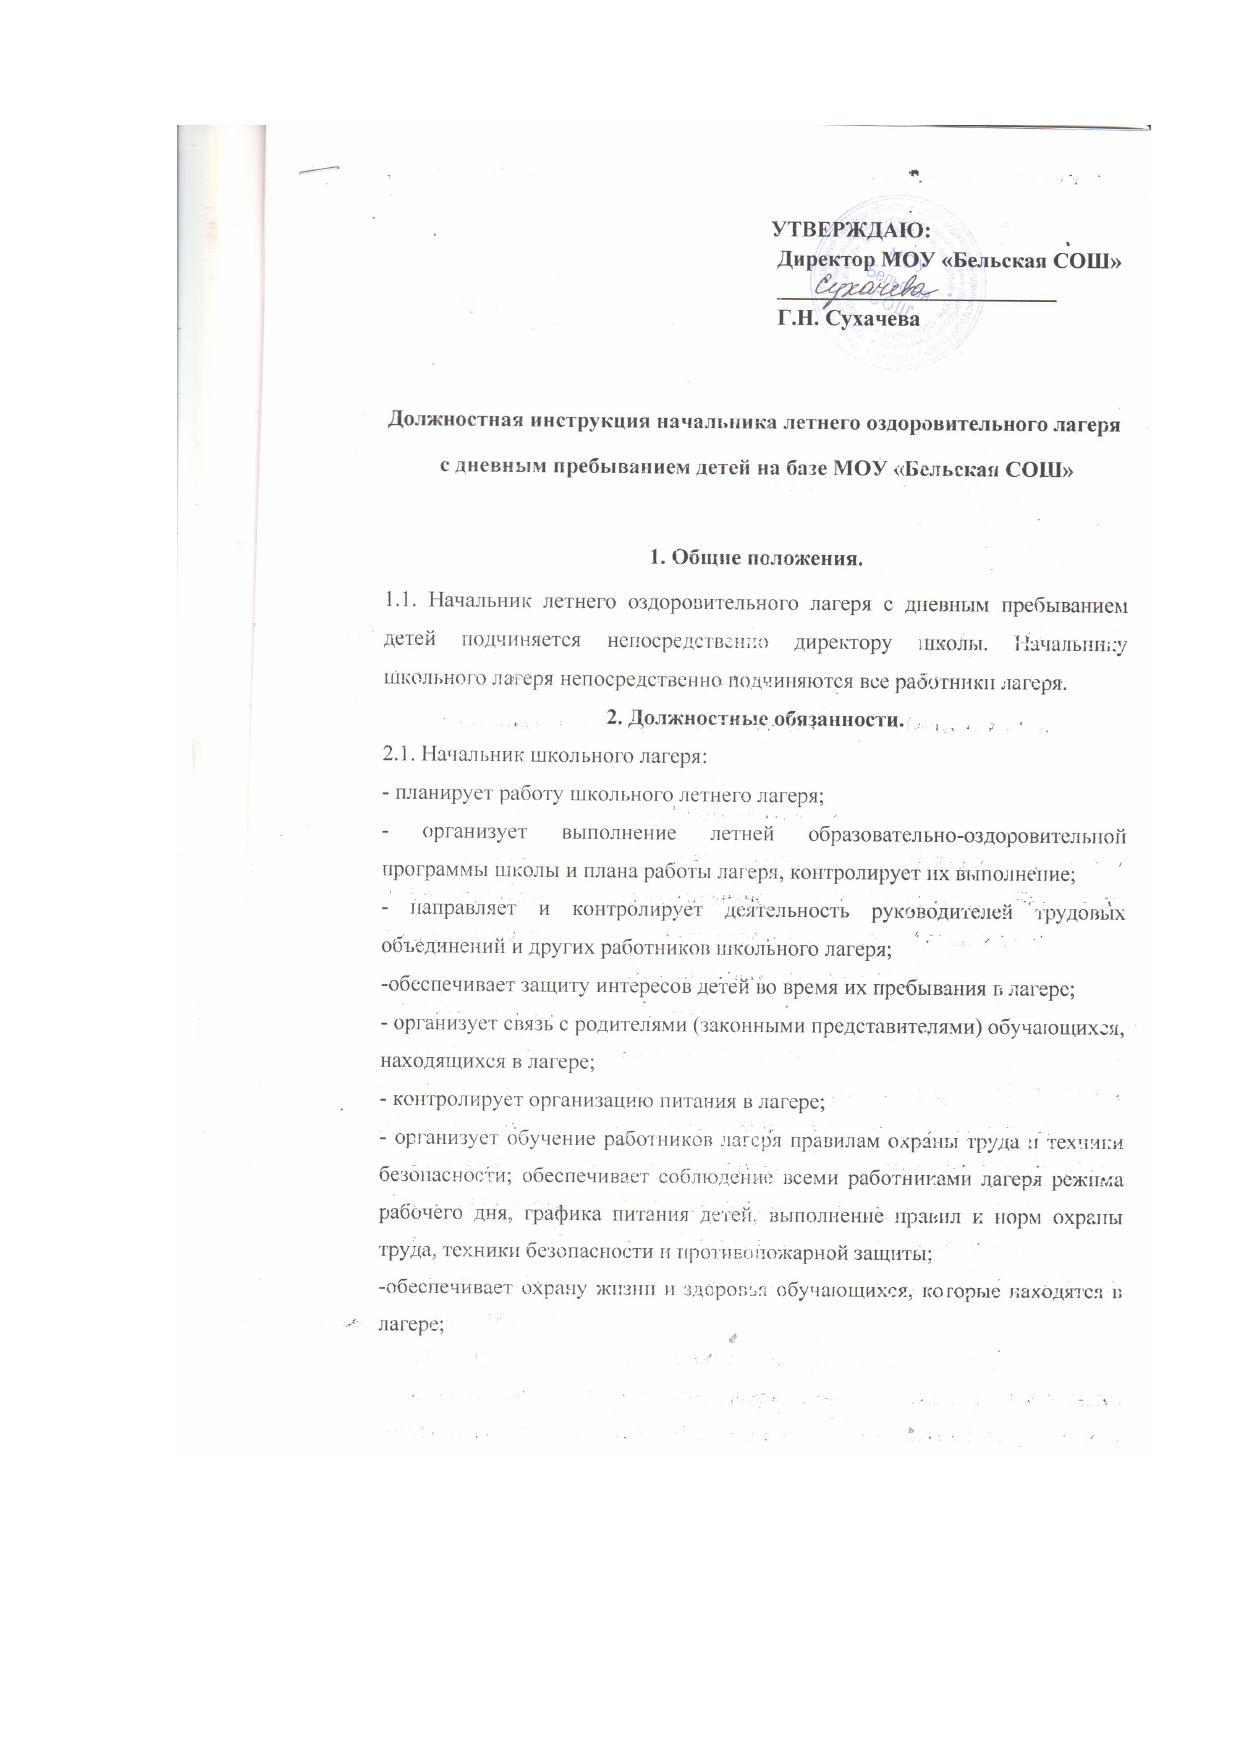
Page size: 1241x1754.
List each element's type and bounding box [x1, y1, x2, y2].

picture [177, 118, 1151, 1458]
